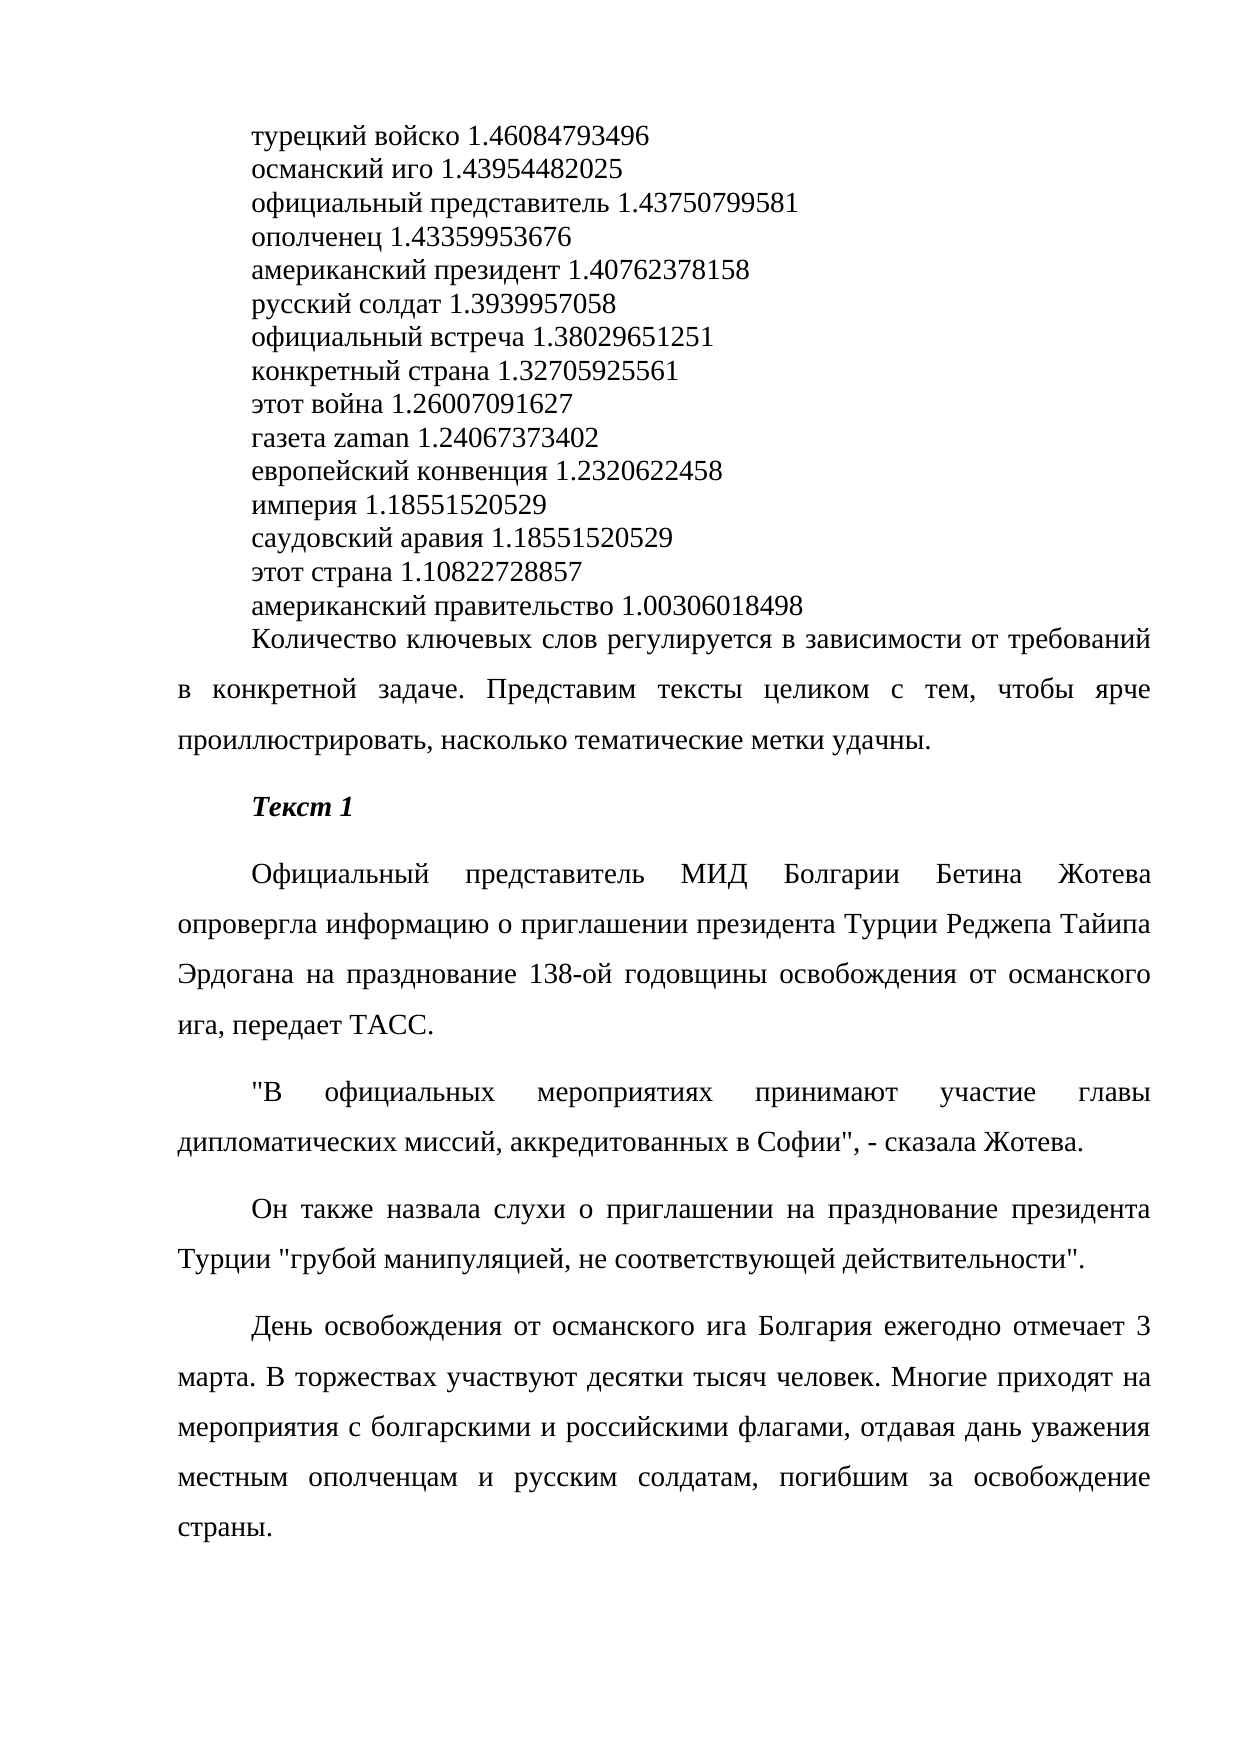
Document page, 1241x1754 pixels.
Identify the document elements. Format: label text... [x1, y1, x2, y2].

text официальный представитель 1.43750799581 [177, 185, 1152, 219]
text ополченец 1.43359953676 [177, 219, 1152, 252]
text османский иго 1.43954482025 [177, 152, 1152, 185]
text турецкий войско 1.46084793496 [177, 118, 1152, 152]
text Текст 1 [177, 789, 1152, 822]
text Официальный представитель МИД Болгарии Бетина Жотева опровергла информацию о приглашении президента Турции Реджепа Тайипа Эрдогана на празднование 138-ой годовщины освобождения от османского ига, передает ТАСС. [177, 856, 1152, 1040]
text газета zaman 1.24067373402 [177, 420, 1152, 453]
text саудовский аравия 1.18551520529 [177, 521, 1152, 554]
text американский правительство 1.00306018498 [177, 588, 1152, 621]
text конкретный страна 1.32705925561 [177, 353, 1152, 386]
text Количество ключевых слов регулируется в зависимости от требований в конкретной задаче. Представим тексты целиком с тем, чтобы ярче проиллюстрировать, насколько тематические метки удачны. [177, 621, 1152, 755]
text "В официальных мероприятиях принимают участие главы дипломатических миссий, аккредитованных в Софии", - сказала Жотева. [177, 1074, 1152, 1158]
text русский солдат 1.3939957058 [177, 286, 1152, 319]
text этот война 1.26007091627 [177, 386, 1152, 420]
text американский президент 1.40762378158 [177, 252, 1152, 286]
text европейский конвенция 1.2320622458 [177, 453, 1152, 487]
text официальный встреча 1.38029651251 [177, 319, 1152, 353]
text этот страна 1.10822728857 [177, 554, 1152, 588]
text империя 1.18551520529 [177, 487, 1152, 521]
text Он также назвала слухи о приглашении на празднование президента Турции "грубой манипуляцией, не соответствующей действительности". [177, 1191, 1152, 1275]
text День освобождения от османского ига Болгария ежегодно отмечает 3 марта. В торжествах участвуют десятки тысяч человек. Многие приходят на мероприятия с болгарскими и российскими флагами, отдавая дань уважения местным ополченцам и русским солдатам, погибшим за освобождение страны. [177, 1308, 1152, 1543]
